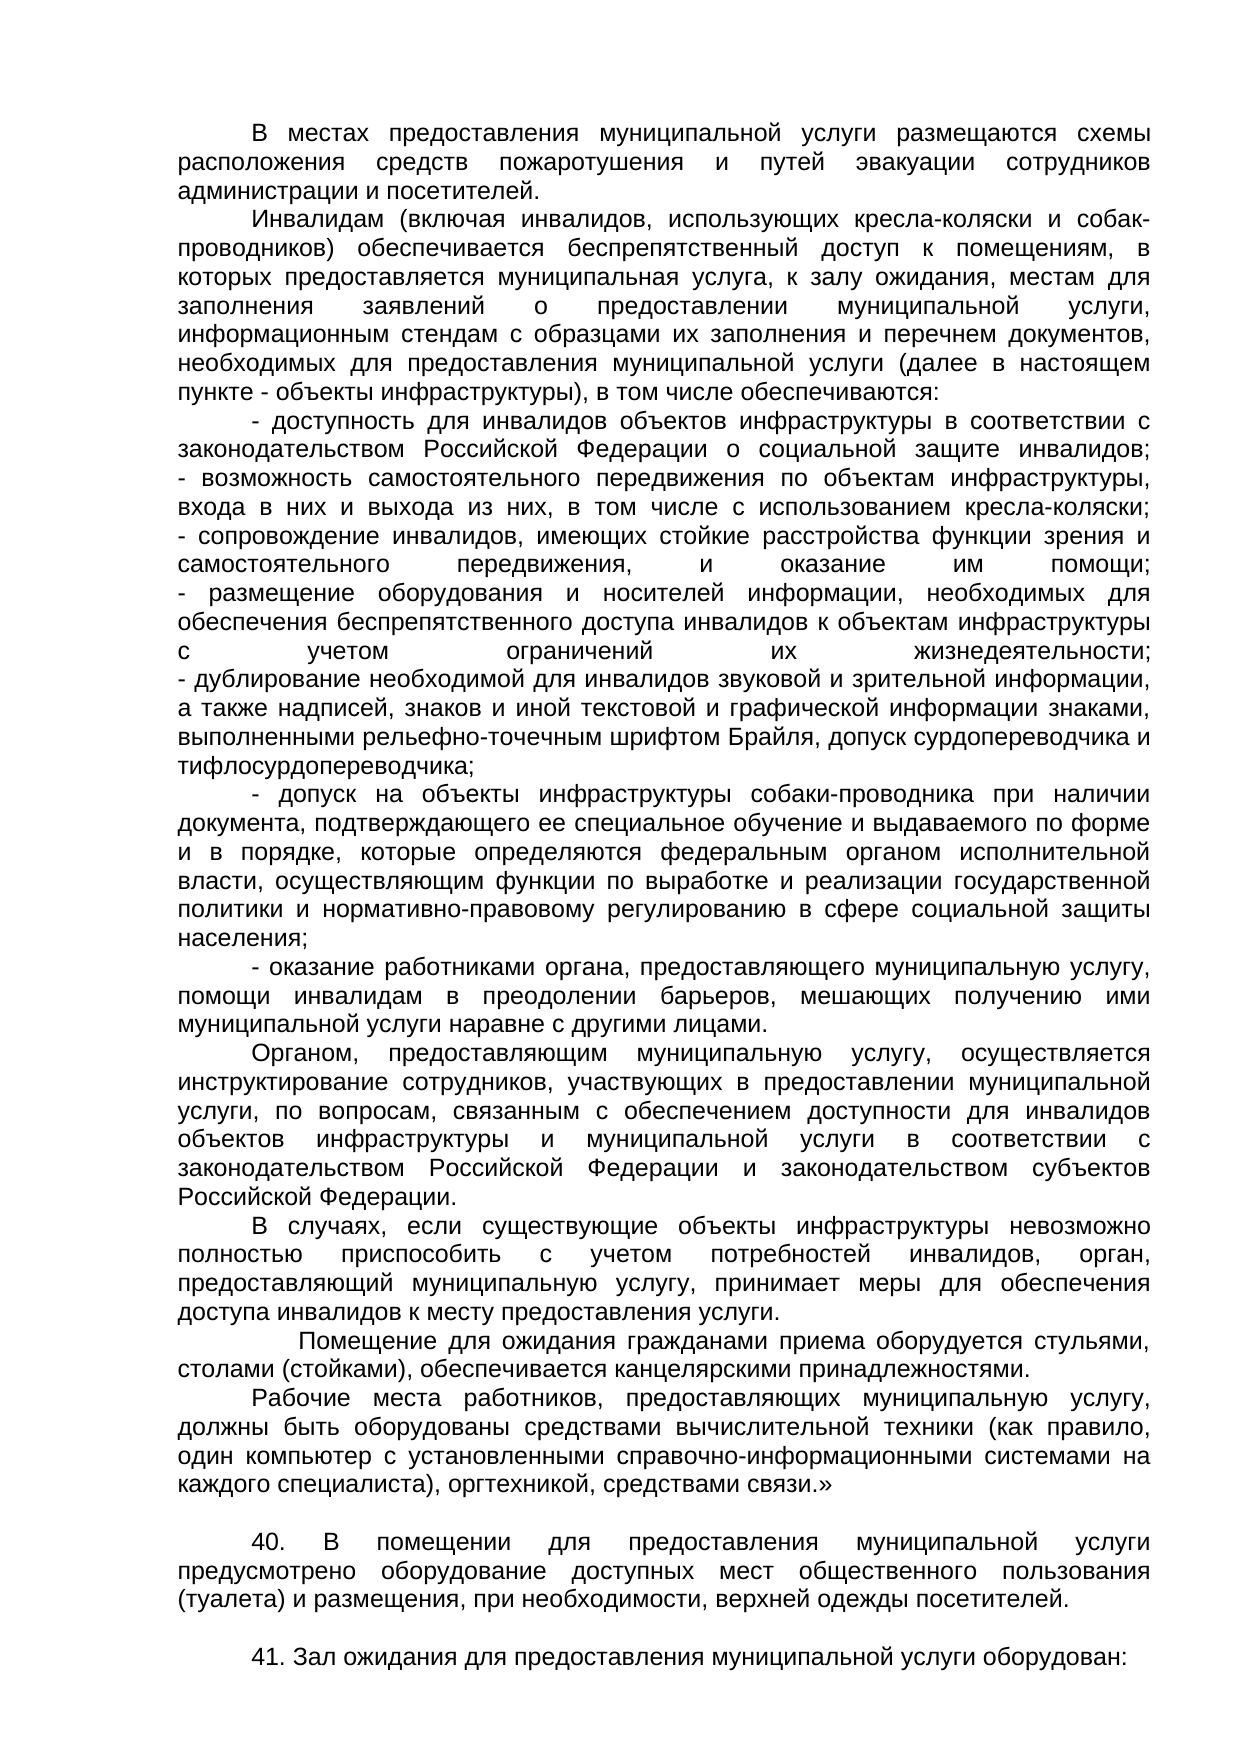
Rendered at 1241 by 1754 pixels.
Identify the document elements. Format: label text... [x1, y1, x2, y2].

text Рабочие места работников, предоставляющих муниципальную услугу, должны быть оборудованы средствами вычислительной техники (как правило, один компьютер с установленными справочно-информационными системами на каждого специалиста), оргтехникой, средствами связи.» [177, 1383, 1152, 1498]
text Помещение для ожидания гражданами приема оборудуется стульями, столами (стойками), обеспечивается канцелярскими принадлежностями. [177, 1326, 1152, 1383]
text - допуск на объекты инфраструктуры собаки-проводника при наличии документа, подтверждающего ее специальное обучение и выдаваемого по форме и в порядке, которые определяются федеральным органом исполнительной власти, осуществляющим функции по выработке и реализации государственной политики и нормативно-правовому регулированию в сфере социальной защиты населения; [177, 779, 1152, 952]
text Органом, предоставляющим муниципальную услугу, осуществляется инструктирование сотрудников, участвующих в предоставлении муниципальной услуги, по вопросам, связанным с обеспечением доступности для инвалидов объектов инфраструктуры и муниципальной услуги в соответствии с законодательством Российской Федерации и законодательством субъектов Российской Федерации. [177, 1038, 1152, 1211]
text В местах предоставления муниципальной услуги размещаются схемы расположения средств пожаротушения и путей эвакуации сотрудников администрации и посетителей. [177, 118, 1152, 204]
text - доступность для инвалидов объектов инфраструктуры в соответствии с законодательством Российской Федерации о социальной защите инвалидов; - возможность самостоятельного передвижения по объектам инфраструктуры, входа в них и выхода из них, в том числе с использованием кресла-коляски; - сопровождение инвалидов, имеющих стойкие расстройства функции зрения и самостоятельного передвижения, и оказание им помощи; - размещение оборудования и носителей информации, необходимых для обеспечения беспрепятственного доступа инвалидов к объектам инфраструктуры с учетом ограничений их жизнедеятельности; - дублирование необходимой для инвалидов звуковой и зрительной информации, а также надписей, знаков и иной текстовой и графической информации знаками, выполненными рельефно-точечным шрифтом Брайля, допуск сурдопереводчика и тифлосурдопереводчика; [177, 406, 1152, 779]
text - оказание работниками органа, предоставляющего муниципальную услугу, помощи инвалидам в преодолении барьеров, мешающих получению ими муниципальной услуги наравне с другими лицами. [177, 952, 1152, 1038]
text 41. Зал ожидания для предоставления муниципальной услуги оборудован: [177, 1642, 1152, 1671]
text Инвалидам (включая инвалидов, использующих кресла-коляски и собак-проводников) обеспечивается беспрепятственный доступ к помещениям, в которых предоставляется муниципальная услуга, к залу ожидания, местам для заполнения заявлений о предоставлении муниципальной услуги, информационным стендам с образцами их заполнения и перечнем документов, необходимых для предоставления муниципальной услуги (далее в настоящем пункте - объекты инфраструктуры), в том числе обеспечиваются: [177, 204, 1152, 406]
text В случаях, если существующие объекты инфраструктуры невозможно полностью приспособить с учетом потребностей инвалидов, орган, предоставляющий муниципальную услугу, принимает меры для обеспечения доступа инвалидов к месту предоставления услуги. [177, 1211, 1152, 1326]
text 40. В помещении для предоставления муниципальной услуги предусмотрено оборудование доступных мест общественного пользования (туалета) и размещения, при необходимости, верхней одежды посетителей. [177, 1527, 1152, 1613]
